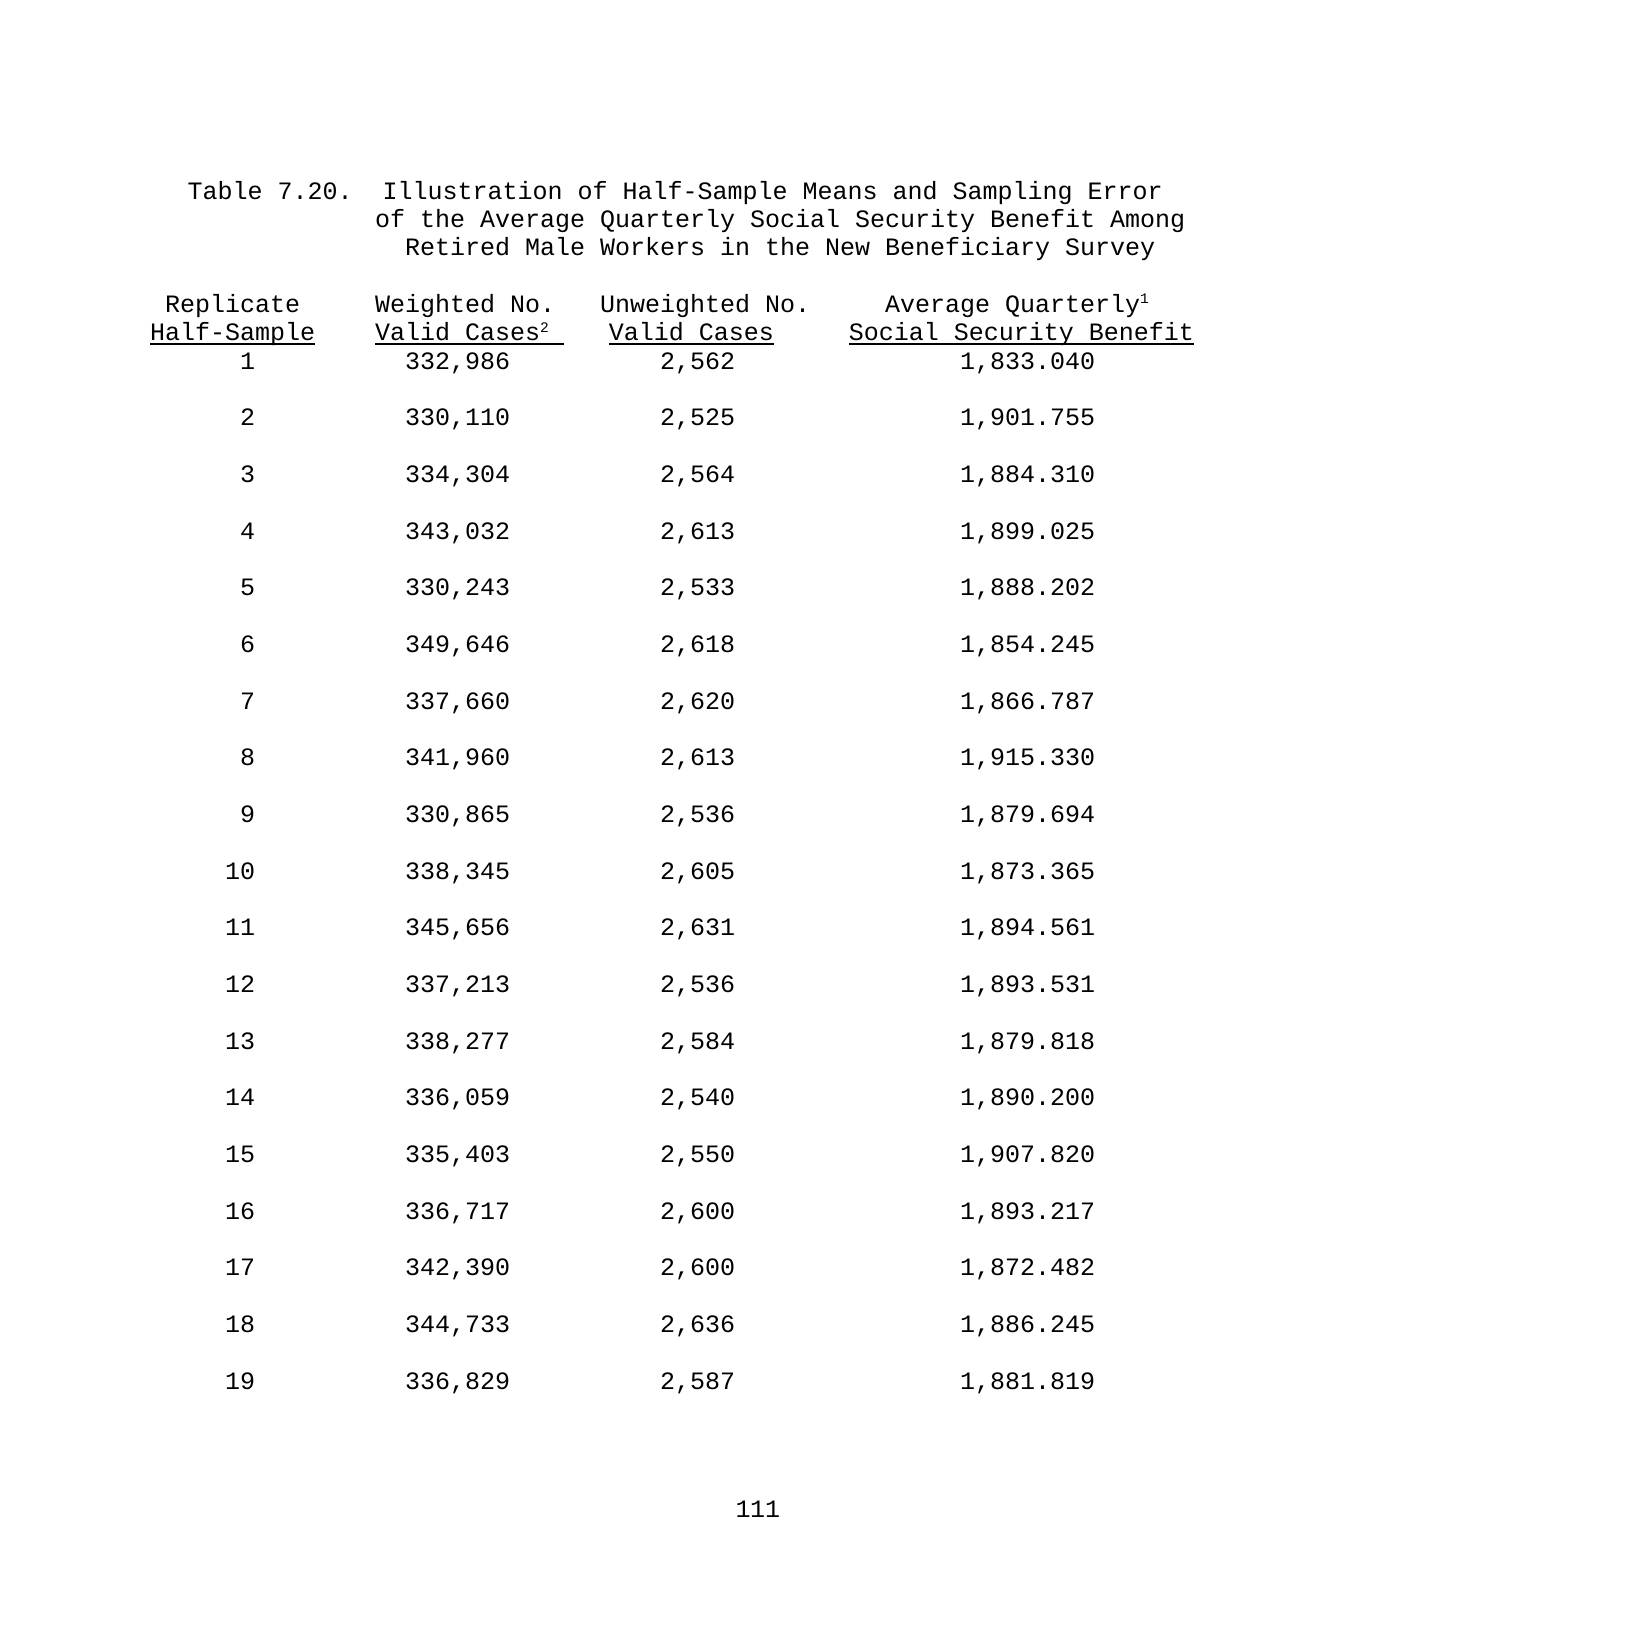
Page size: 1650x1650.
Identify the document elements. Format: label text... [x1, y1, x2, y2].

text 7 337,660 2,620 1,866.787 [150, 688, 1575, 717]
text 19 336,829 2,587 1,881.819 [150, 1368, 1575, 1397]
text 13 338,277 2,584 1,879.818 [150, 1028, 1575, 1057]
text 9 330,865 2,536 1,879.694 [150, 802, 1575, 830]
text 2 330,110 2,525 1,901.755 [150, 405, 1575, 433]
text 4 343,032 2,613 1,899.025 [150, 518, 1575, 547]
text Half-Sample Valid Cases2 Valid Cases Social Security Benefit [150, 320, 1575, 348]
text 8 341,960 2,613 1,915.330 [150, 745, 1575, 773]
text 11 345,656 2,631 1,894.561 [150, 915, 1575, 943]
text Table 7.20. Illustration of Half-Sample Means and Sampling Error [150, 178, 1575, 207]
text 17 342,390 2,600 1,872.482 [150, 1255, 1575, 1283]
text 16 336,717 2,600 1,893.217 [150, 1198, 1575, 1227]
text of the Average Quarterly Social Security Benefit Among [150, 207, 1575, 235]
text 12 337,213 2,536 1,893.531 [150, 972, 1575, 1000]
text Replicate Weighted No. Unweighted No. Average Quarterly1 [150, 292, 1575, 320]
text 6 349,646 2,618 1,854.245 [150, 632, 1575, 660]
text 14 336,059 2,540 1,890.200 [150, 1085, 1575, 1113]
text 18 344,733 2,636 1,886.245 [150, 1312, 1575, 1340]
text 5 330,243 2,533 1,888.202 [150, 575, 1575, 603]
text 1 332,986 2,562 1,833.040 [150, 348, 1575, 377]
text 3 334,304 2,564 1,884.310 [150, 462, 1575, 490]
text Retired Male Workers in the New Beneficiary Survey [150, 235, 1575, 263]
text 15 335,403 2,550 1,907.820 [150, 1142, 1575, 1170]
text 10 338,345 2,605 1,873.365 [150, 858, 1575, 887]
